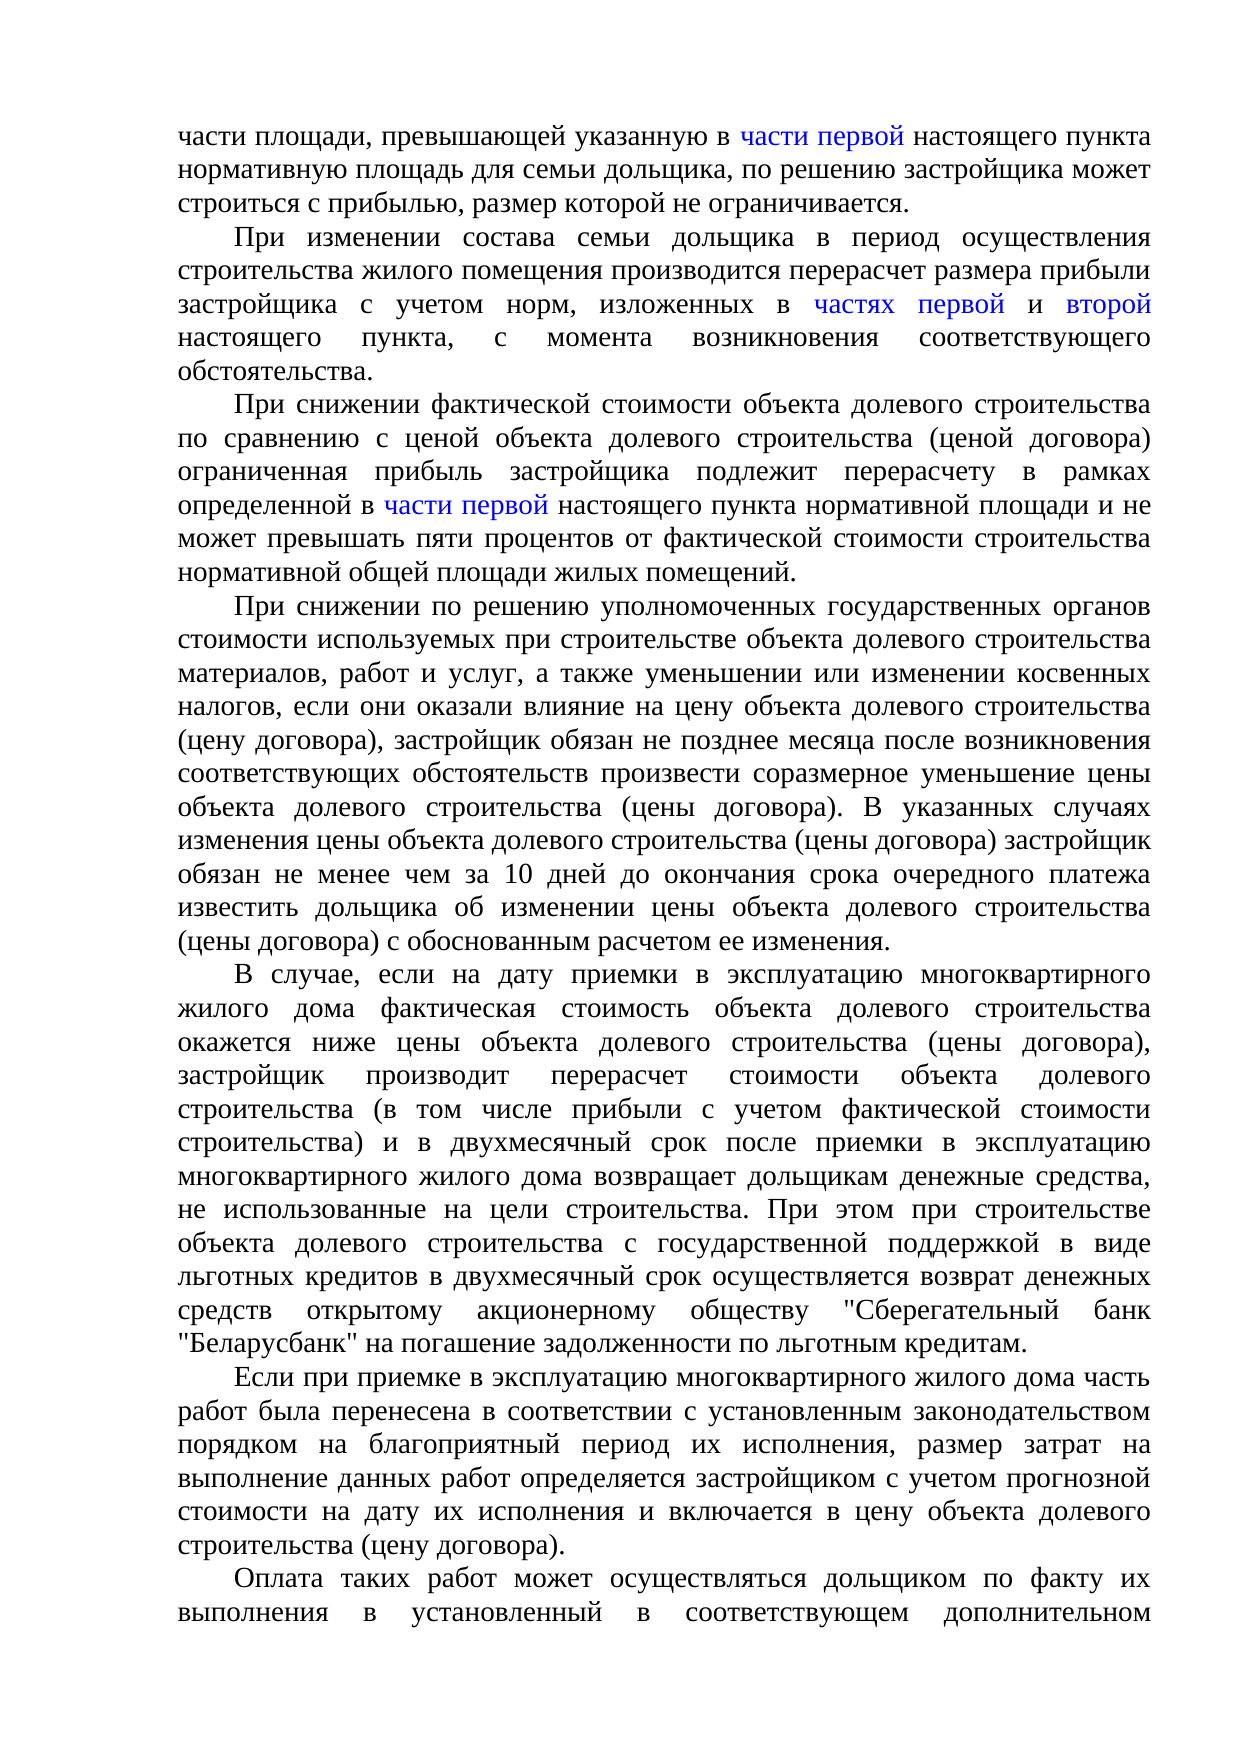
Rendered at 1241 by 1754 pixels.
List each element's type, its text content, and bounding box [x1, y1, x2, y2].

text При снижении фактической стоимости объекта долевого строительства по сравнению с ценой объекта долевого строительства (ценой договора) ограниченная прибыль застройщика подлежит перерасчету в рамках определенной в части первой настоящего пункта нормативной площади и не может превышать пяти процентов от фактической стоимости строительства нормативной общей площади жилых помещений. [177, 386, 1152, 588]
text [177, 1560, 1152, 1627]
text Если при приемке в эксплуатацию многоквартирного жилого дома часть работ была перенесена в соответствии с установленным законодательством порядком на благоприятный период их исполнения, размер затрат на выполнение данных работ определяется застройщиком с учетом прогнозной стоимости на дату их исполнения и включается в цену объекта долевого строительства (цену договора). [177, 1359, 1152, 1560]
text В случае, если на дату приемки в эксплуатацию многоквартирного жилого дома фактическая стоимость объекта долевого строительства окажется ниже цены объекта долевого строительства (цены договора), застройщик производит перерасчет стоимости объекта долевого строительства (в том числе прибыли с учетом фактической стоимости строительства) и в двухмесячный срок после приемки в эксплуатацию многоквартирного жилого дома возвращает дольщикам денежные средства, не использованные на цели строительства. При этом при строительстве объекта долевого строительства с государственной поддержкой в виде льготных кредитов в двухмесячный срок осуществляется возврат денежных средств открытому акционерному обществу "Сберегательный банк "Беларусбанк" на погашение задолженности по льготным кредитам. [177, 957, 1152, 1359]
text При снижении по решению уполномоченных государственных органов стоимости используемых при строительстве объекта долевого строительства материалов, работ и услуг, а также уменьшении или изменении косвенных налогов, если они оказали влияние на цену объекта долевого строительства (цену договора), застройщик обязан не позднее месяца после возникновения соответствующих обстоятельств произвести соразмерное уменьшение цены объекта долевого строительства (цены договора). В указанных случаях изменения цены объекта долевого строительства (цены договора) застройщик обязан не менее чем за 10 дней до окончания срока очередного платежа известить дольщика об изменении цены объекта долевого строительства (цены договора) с обоснованным расчетом ее изменения. [177, 588, 1152, 957]
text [177, 118, 1152, 219]
text При изменении состава семьи дольщика в период осуществления строительства жилого помещения производится перерасчет размера прибыли застройщика с учетом норм, изложенных в частях первой и второй настоящего пункта, с момента возникновения соответствующего обстоятельства. [177, 219, 1152, 386]
